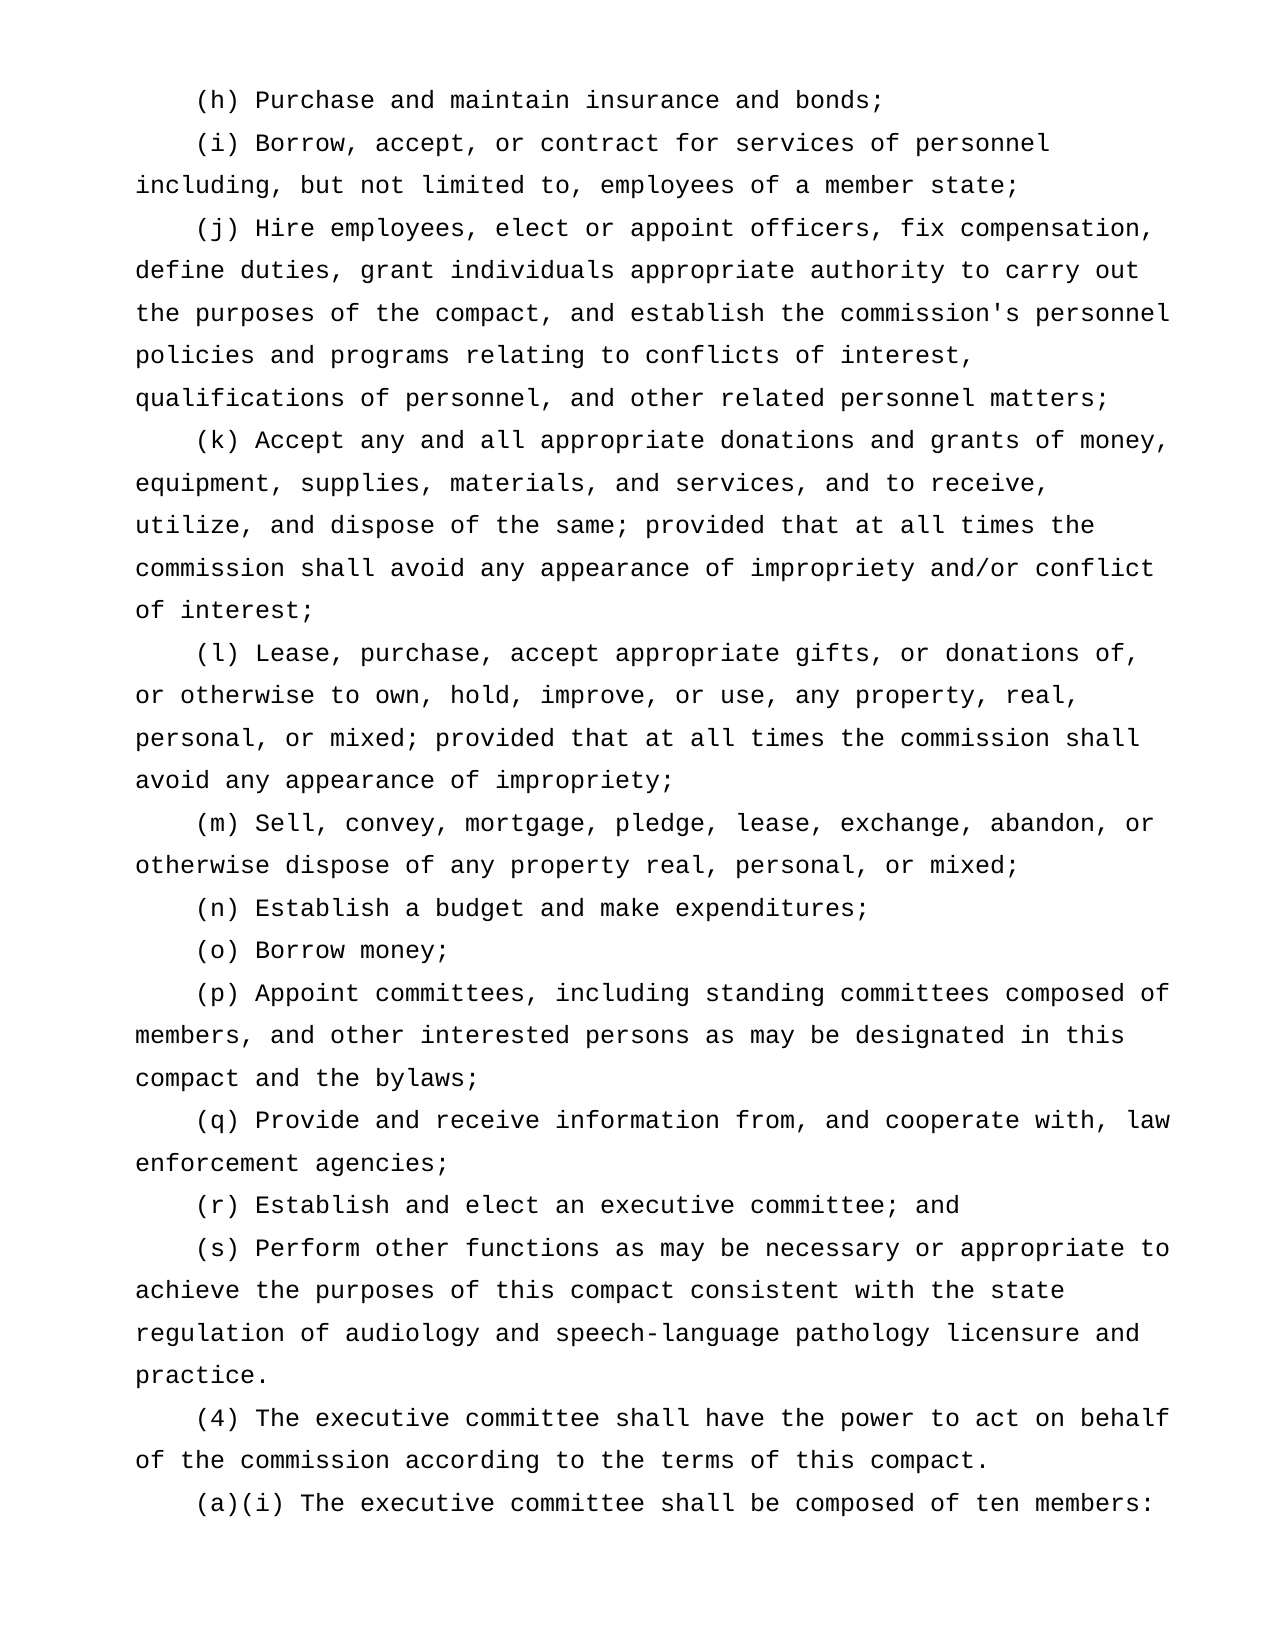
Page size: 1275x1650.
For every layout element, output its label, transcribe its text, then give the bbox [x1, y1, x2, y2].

text (k) Accept any and all appropriate donations and grants of money, equipment, supplies, materials, and services, and to receive, utilize, and dispose of the same; provided that at all times the commission shall avoid any appearance of impropriety and/or conflict of interest; [135, 415, 1170, 627]
text (m) Sell, convey, mortgage, pledge, lease, exchange, abandon, or otherwise dispose of any property real, personal, or mixed; [135, 797, 1170, 882]
text (j) Hire employees, elect or appoint officers, fix compensation, define duties, grant individuals appropriate authority to carry out the purposes of the compact, and establish the commission's personnel policies and programs relating to conflicts of interest, qualifications of personnel, and other related personnel matters; [135, 202, 1170, 415]
text (r) Establish and elect an executive committee; and [135, 1180, 1170, 1222]
text (o) Borrow money; [135, 925, 1170, 967]
text (i) Borrow, accept, or contract for services of personnel including, but not limited to, employees of a member state; [135, 117, 1170, 202]
text (p) Appoint committees, including standing committees composed of members, and other interested persons as may be designated in this compact and the bylaws; [135, 967, 1170, 1095]
text (a)(i) The executive committee shall be composed of ten members: [135, 1477, 1170, 1520]
text (h) Purchase and maintain insurance and bonds; [135, 75, 1170, 117]
text (n) Establish a budget and make expenditures; [135, 882, 1170, 925]
text (q) Provide and receive information from, and cooperate with, law enforcement agencies; [135, 1095, 1170, 1180]
text (4) The executive committee shall have the power to act on behalf of the commission according to the terms of this compact. [135, 1392, 1170, 1477]
text (s) Perform other functions as may be necessary or appropriate to achieve the purposes of this compact consistent with the state regulation of audiology and speech-language pathology licensure and practice. [135, 1222, 1170, 1392]
text (l) Lease, purchase, accept appropriate gifts, or donations of, or otherwise to own, hold, improve, or use, any property, real, personal, or mixed; provided that at all times the commission shall avoid any appearance of impropriety; [135, 627, 1170, 797]
